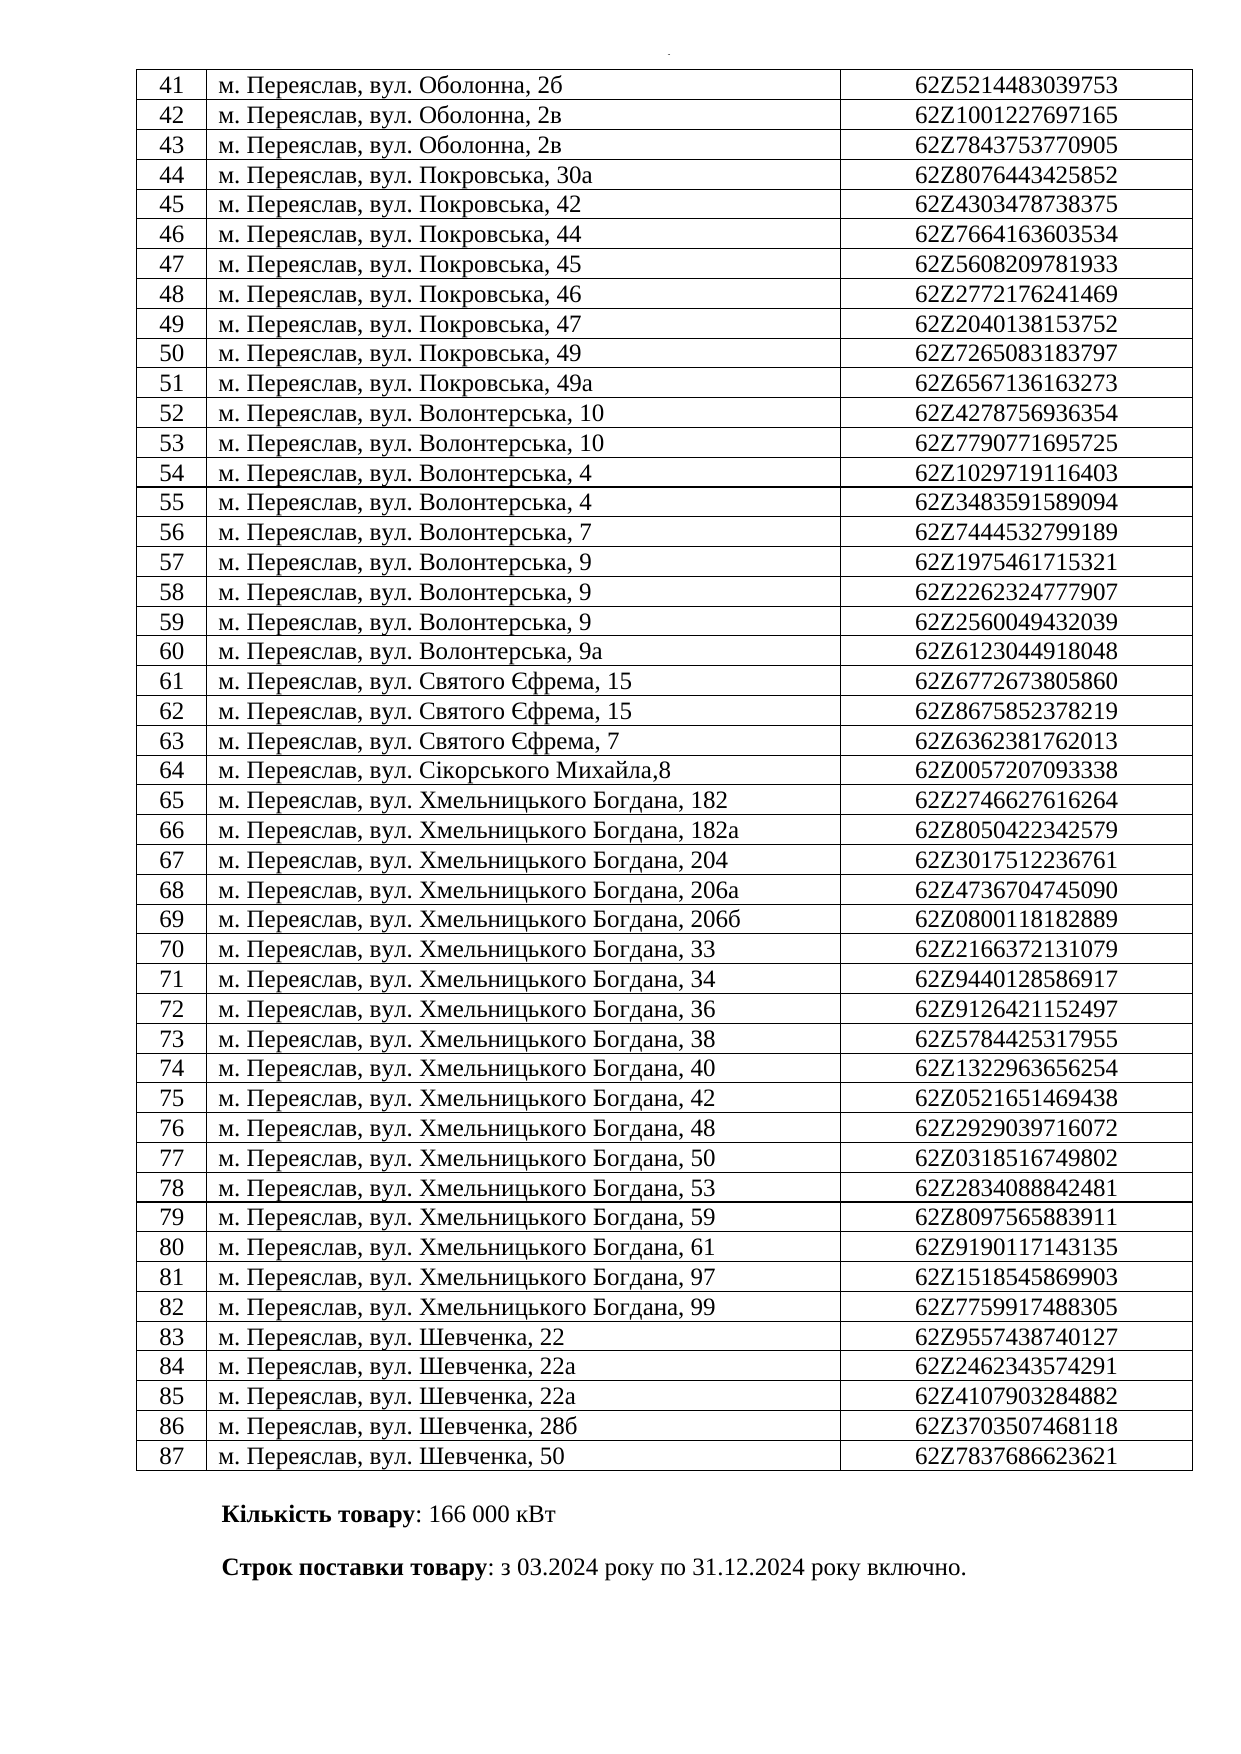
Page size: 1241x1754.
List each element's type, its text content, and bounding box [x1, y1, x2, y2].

table_cell м. Переяслав, вул. Хмельницького Богдана, 40 [207, 1054, 840, 1082]
table_cell 56 [137, 517, 206, 546]
table_cell 62Z2040138153752 [841, 309, 1192, 337]
table_cell 62Z3483591589094 [841, 488, 1192, 516]
table_cell 62Z2772176241469 [841, 279, 1192, 308]
table_cell м. Переяслав, вул. Шевченка, 28б [207, 1411, 840, 1440]
table_cell 62Z2746627616264 [841, 785, 1192, 814]
table_cell 62Z5214483039753 [841, 70, 1192, 99]
table_cell м. Переяслав, вул. Хмельницького Богдана, 99 [207, 1292, 840, 1321]
table_cell 62Z4107903284882 [841, 1381, 1192, 1410]
table_cell м. Переяслав, вул. Волонтерська, 9 [207, 547, 840, 576]
table_cell 62Z2262324777907 [841, 577, 1192, 606]
table_cell 70 [137, 934, 206, 963]
table_cell 41 [137, 70, 206, 99]
table_cell м. Переяслав, вул. Волонтерська, 9 [207, 607, 840, 635]
table_cell м. Переяслав, вул. Волонтерська, 10 [207, 428, 840, 457]
table_cell 62Z1029719116403 [841, 458, 1192, 486]
table_cell 69 [137, 905, 206, 933]
table_cell 62Z8097565883911 [841, 1203, 1192, 1231]
table_cell м. Переяслав, вул. Святого Єфрема, 7 [207, 726, 840, 754]
table_cell 62Z7790771695725 [841, 428, 1192, 457]
table_cell м. Переяслав, вул. Хмельницького Богдана, 42 [207, 1083, 840, 1112]
table_cell 63 [137, 726, 206, 754]
table_cell 57 [137, 547, 206, 576]
table_cell 62Z7265083183797 [841, 339, 1192, 367]
table_cell м. Переяслав, вул. Хмельницького Богдана, 50 [207, 1143, 840, 1172]
table_cell 62Z1322963656254 [841, 1054, 1192, 1082]
table_cell м. Переяслав, вул. Сікорського Михайла,8 [207, 756, 840, 784]
table_cell 62Z3703507468118 [841, 1411, 1192, 1440]
table_cell 62Z8675852378219 [841, 696, 1192, 725]
table_cell 52 [137, 398, 206, 427]
table_cell 67 [137, 845, 206, 874]
text Кількість товару: 166 000 кВт [148, 1499, 1181, 1528]
table_cell м. Переяслав, вул. Покровська, 49 [207, 339, 840, 367]
table_cell 48 [137, 279, 206, 308]
table_cell м. Переяслав, вул. Хмельницького Богдана, 204 [207, 845, 840, 874]
table_cell м. Переяслав, вул. Оболонна, 2в [207, 130, 840, 159]
table_cell м. Переяслав, вул. Покровська, 47 [207, 309, 840, 337]
table_cell 62Z2834088842481 [841, 1173, 1192, 1201]
table_cell 73 [137, 1024, 206, 1052]
table_cell 83 [137, 1322, 206, 1350]
table_cell м. Переяслав, вул. Покровська, 45 [207, 249, 840, 278]
table_cell 62Z6567136163273 [841, 368, 1192, 397]
table_cell 47 [137, 249, 206, 278]
table_cell 62Z2929039716072 [841, 1113, 1192, 1142]
table_cell 64 [137, 756, 206, 784]
table_cell 86 [137, 1411, 206, 1440]
text Строк поставки товару: з 03.2024 року по 31.12.2024 року включно. [148, 1552, 1181, 1581]
table_cell м. Переяслав, вул. Святого Єфрема, 15 [207, 666, 840, 695]
table_cell м. Переяслав, вул. Хмельницького Богдана, 206а [207, 875, 840, 903]
table_cell 53 [137, 428, 206, 457]
table_cell м. Переяслав, вул. Волонтерська, 4 [207, 488, 840, 516]
table_cell 72 [137, 994, 206, 1023]
table_cell 62Z4303478738375 [841, 190, 1192, 218]
table_cell м. Переяслав, вул. Шевченка, 22а [207, 1351, 840, 1380]
table_cell м. Переяслав, вул. Волонтерська, 7 [207, 517, 840, 546]
table_cell 62Z8076443425852 [841, 160, 1192, 188]
table_cell 62Z9440128586917 [841, 964, 1192, 993]
table_cell 62Z9126421152497 [841, 994, 1192, 1023]
table_cell м. Переяслав, вул. Хмельницького Богдана, 48 [207, 1113, 840, 1142]
table_cell 62Z0521651469438 [841, 1083, 1192, 1112]
table_cell 62Z7837686623621 [841, 1441, 1192, 1469]
table_cell 62Z6123044918048 [841, 636, 1192, 665]
table_cell м. Переяслав, вул. Покровська, 30а [207, 160, 840, 188]
table_cell 50 [137, 339, 206, 367]
table_cell 74 [137, 1054, 206, 1082]
table_cell 62Z6362381762013 [841, 726, 1192, 754]
table_cell 45 [137, 190, 206, 218]
table_cell 62Z5784425317955 [841, 1024, 1192, 1052]
table_cell 62Z8050422342579 [841, 815, 1192, 844]
table_cell 75 [137, 1083, 206, 1112]
table_cell 60 [137, 636, 206, 665]
table_cell м. Переяслав, вул. Хмельницького Богдана, 182а [207, 815, 840, 844]
table_cell 58 [137, 577, 206, 606]
table_cell 62Z2560049432039 [841, 607, 1192, 635]
table_cell 62Z1518545869903 [841, 1262, 1192, 1291]
table_cell 62Z1975461715321 [841, 547, 1192, 576]
table_cell м. Переяслав, вул. Волонтерська, 9 [207, 577, 840, 606]
table_cell 62Z0057207093338 [841, 756, 1192, 784]
table_cell 43 [137, 130, 206, 159]
table_cell 62Z7664163603534 [841, 219, 1192, 248]
table_cell 65 [137, 785, 206, 814]
table_cell 62Z2462343574291 [841, 1351, 1192, 1380]
table_cell 62Z0800118182889 [841, 905, 1192, 933]
table_cell 62Z7843753770905 [841, 130, 1192, 159]
table_cell 62 [137, 696, 206, 725]
table_cell м. Переяслав, вул. Хмельницького Богдана, 97 [207, 1262, 840, 1291]
table_cell 62Z5608209781933 [841, 249, 1192, 278]
table_cell 62Z7444532799189 [841, 517, 1192, 546]
table_cell 44 [137, 160, 206, 188]
table_cell 59 [137, 607, 206, 635]
table_cell м. Переяслав, вул. Хмельницького Богдана, 36 [207, 994, 840, 1023]
table_cell м. Переяслав, вул. Покровська, 42 [207, 190, 840, 218]
table_cell 87 [137, 1441, 206, 1469]
table_cell м. Переяслав, вул. Хмельницького Богдана, 61 [207, 1232, 840, 1261]
table_cell 62Z3017512236761 [841, 845, 1192, 874]
table_cell 51 [137, 368, 206, 397]
table_cell 61 [137, 666, 206, 695]
table_cell 62Z9557438740127 [841, 1322, 1192, 1350]
table_cell м. Переяслав, вул. Волонтерська, 10 [207, 398, 840, 427]
table_cell 85 [137, 1381, 206, 1410]
table_cell 71 [137, 964, 206, 993]
table_cell м. Переяслав, вул. Святого Єфрема, 15 [207, 696, 840, 725]
table_cell 49 [137, 309, 206, 337]
table_cell 81 [137, 1262, 206, 1291]
table_cell 66 [137, 815, 206, 844]
table_cell м. Переяслав, вул. Хмельницького Богдана, 33 [207, 934, 840, 963]
table_cell 55 [137, 488, 206, 516]
table_cell м. Переяслав, вул. Оболонна, 2в [207, 100, 840, 129]
table_cell м. Переяслав, вул. Хмельницького Богдана, 206б [207, 905, 840, 933]
table_cell 79 [137, 1203, 206, 1231]
table_cell 42 [137, 100, 206, 129]
table_cell м. Переяслав, вул. Хмельницького Богдана, 182 [207, 785, 840, 814]
table_cell м. Переяслав, вул. Шевченка, 22 [207, 1322, 840, 1350]
table_cell 62Z7759917488305 [841, 1292, 1192, 1321]
table_cell 62Z2166372131079 [841, 934, 1192, 963]
table_cell м. Переяслав, вул. Волонтерська, 4 [207, 458, 840, 486]
table_cell м. Переяслав, вул. Шевченка, 50 [207, 1441, 840, 1469]
table_cell 62Z6772673805860 [841, 666, 1192, 695]
table_cell м. Переяслав, вул. Хмельницького Богдана, 59 [207, 1203, 840, 1231]
table_cell м. Переяслав, вул. Хмельницького Богдана, 38 [207, 1024, 840, 1052]
table_cell 76 [137, 1113, 206, 1142]
table_cell 80 [137, 1232, 206, 1261]
table_cell м. Переяслав, вул. Покровська, 44 [207, 219, 840, 248]
table_cell м. Переяслав, вул. Хмельницького Богдана, 34 [207, 964, 840, 993]
table_cell м. Переяслав, вул. Хмельницького Богдана, 53 [207, 1173, 840, 1201]
table_cell 62Z9190117143135 [841, 1232, 1192, 1261]
table_cell м. Переяслав, вул. Волонтерська, 9а [207, 636, 840, 665]
table_cell 68 [137, 875, 206, 903]
table_cell 62Z1001227697165 [841, 100, 1192, 129]
table_cell м. Переяслав, вул. Покровська, 49а [207, 368, 840, 397]
table_cell 77 [137, 1143, 206, 1172]
table_cell 62Z0318516749802 [841, 1143, 1192, 1172]
table_cell 54 [137, 458, 206, 486]
table_cell 82 [137, 1292, 206, 1321]
table_cell м. Переяслав, вул. Оболонна, 2б [207, 70, 840, 99]
table_cell 62Z4278756936354 [841, 398, 1192, 427]
table_cell 62Z4736704745090 [841, 875, 1192, 903]
table_cell 78 [137, 1173, 206, 1201]
table_cell 46 [137, 219, 206, 248]
table_cell 84 [137, 1351, 206, 1380]
table_cell м. Переяслав, вул. Шевченка, 22а [207, 1381, 840, 1410]
table_cell м. Переяслав, вул. Покровська, 46 [207, 279, 840, 308]
